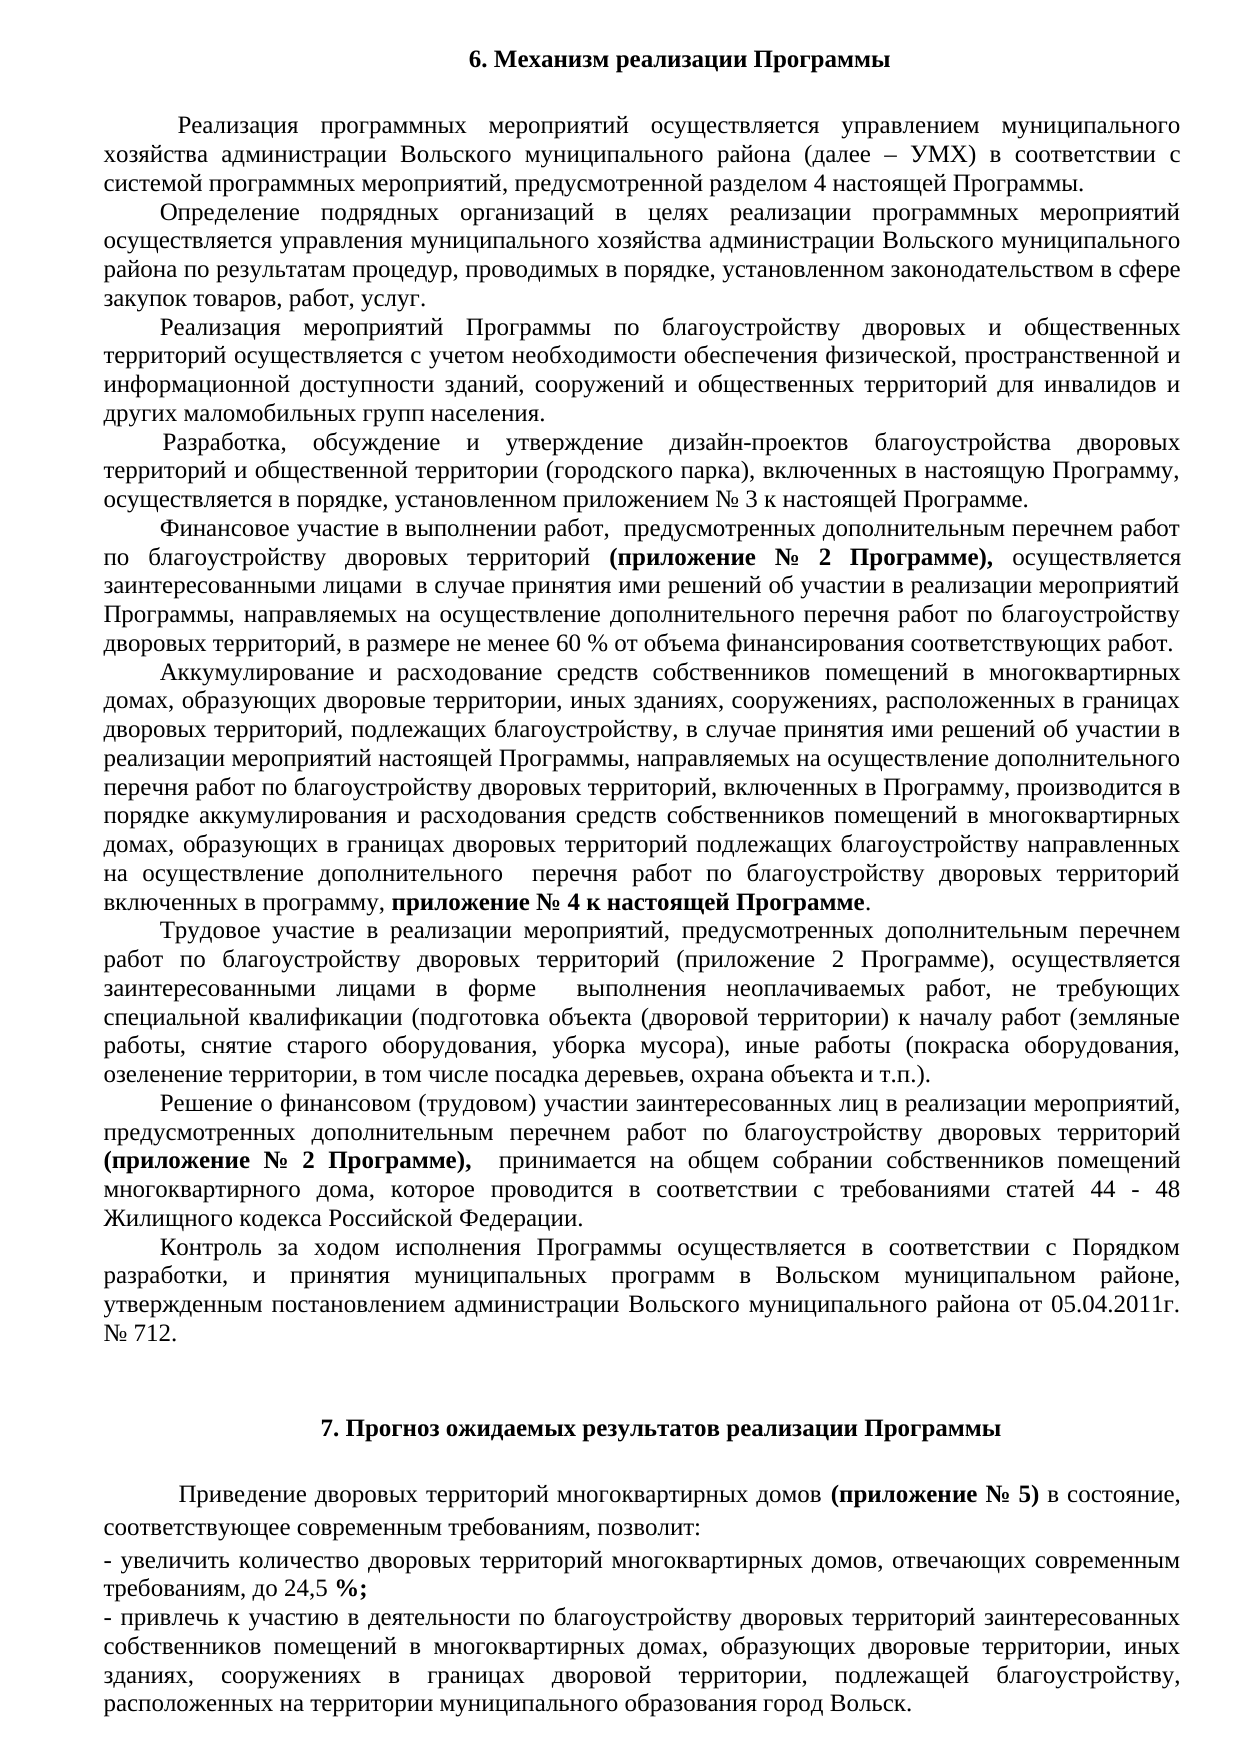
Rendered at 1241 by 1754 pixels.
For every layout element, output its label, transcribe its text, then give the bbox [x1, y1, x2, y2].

text - увеличить количество дворовых территорий многоквартирных домов, отвечающих современным требованиям, до 24,5 %; [103, 1545, 1181, 1602]
text - привлечь к участию в деятельности по благоустройству дворовых территорий заинтересованных собственников помещений в многоквартирных домах, образующих дворовые территории, иных зданиях, сооружениях в границах дворовой территории, подлежащей благоустройству, расположенных на территории муниципального образования город Вольск. [103, 1602, 1181, 1717]
text Аккумулирование и расходование средств собственников помещений в многоквартирных домах, образующих дворовые территории, иных зданиях, сооружениях, расположенных в границах дворовых территорий, подлежащих благоустройству, в случае принятия ими решений об участии в реализации мероприятий настоящей Программы, направляемых на осуществление дополнительного перечня работ по благоустройству дворовых территорий, включенных в Программу, производится в порядке аккумулирования и расходования средств собственников помещений в многоквартирных домах, образующих в границах дворовых территорий подлежащих благоустройству направленных на осуществление дополнительного перечня работ по благоустройству дворовых территорий включенных в программу, приложение № 4 к настоящей Программе. [103, 657, 1181, 915]
list 6. Механизм реализации Программы [178, 44, 1181, 73]
text Определение подрядных организаций в целях реализации программных мероприятий осуществляется управления муниципального хозяйства администрации Вольского муниципального района по результатам процедур, проводимых в порядке, установленном законодательством в сфере закупок товаров, работ, услуг. [103, 197, 1181, 312]
text Решение о финансовом (трудовом) участии заинтересованных лиц в реализации мероприятий, предусмотренных дополнительным перечнем работ по благоустройству дворовых территорий (приложение № 2 Программе), принимается на общем собрании собственников помещений многоквартирного дома, которое проводится в соответствии с требованиями статей 44 - 48 Жилищного кодекса Российской Федерации. [103, 1088, 1181, 1232]
list Приведение дворовых территорий многоквартирных домов (приложение № 5) в состояние, соответствующее современным требованиям, позволит: [103, 1479, 1181, 1541]
text Контроль за ходом исполнения Программы осуществляется в соответствии с Порядком разработки, и принятия муниципальных программ в Вольском муниципальном районе, утвержденным постановлением администрации Вольского муниципального района от 05.04.2011г. № 712. [103, 1232, 1181, 1347]
text Реализация мероприятий Программы по благоустройству дворовых и общественных территорий осуществляется с учетом необходимости обеспечения физической, пространственной и информационной доступности зданий, сооружений и общественных территорий для инвалидов и других маломобильных групп населения. [103, 312, 1181, 427]
text Финансовое участие в выполнении работ, предусмотренных дополнительным перечнем работ по благоустройству дворовых территорий (приложение № 2 Программе), осуществляется заинтересованными лицами в случае принятия ими решений об участии в реализации мероприятий Программы, направляемых на осуществление дополнительного перечня работ по благоустройству дворовых территорий, в размере не менее 60 % от объема финансирования соответствующих работ. [103, 513, 1181, 657]
text Трудовое участие в реализации мероприятий, предусмотренных дополнительным перечнем работ по благоустройству дворовых территорий (приложение 2 Программе), осуществляется заинтересованными лицами в форме выполнения неоплачиваемых работ, не требующих специальной квалификации (подготовка объекта (дворовой территории) к началу работ (земляные работы, снятие старого оборудования, уборка мусора), иные работы (покраска оборудования, озеленение территории, в том числе посадка деревьев, охрана объекта и т.п.). [103, 915, 1181, 1088]
text Реализация программных мероприятий осуществляется управлением муниципального хозяйства администрации Вольского муниципального района (далее – УМХ) в соответствии с системой программных мероприятий, предусмотренной разделом 4 настоящей Программы. [103, 110, 1181, 197]
text Разработка, обсуждение и утверждение дизайн-проектов благоустройства дворовых территорий и общественной территории (городского парка), включенных в настоящую Программу, осуществляется в порядке, установленном приложением № 3 к настоящей Программе. [103, 427, 1181, 513]
list 7. Прогноз ожидаемых результатов реализации Программы [141, 1413, 1181, 1441]
